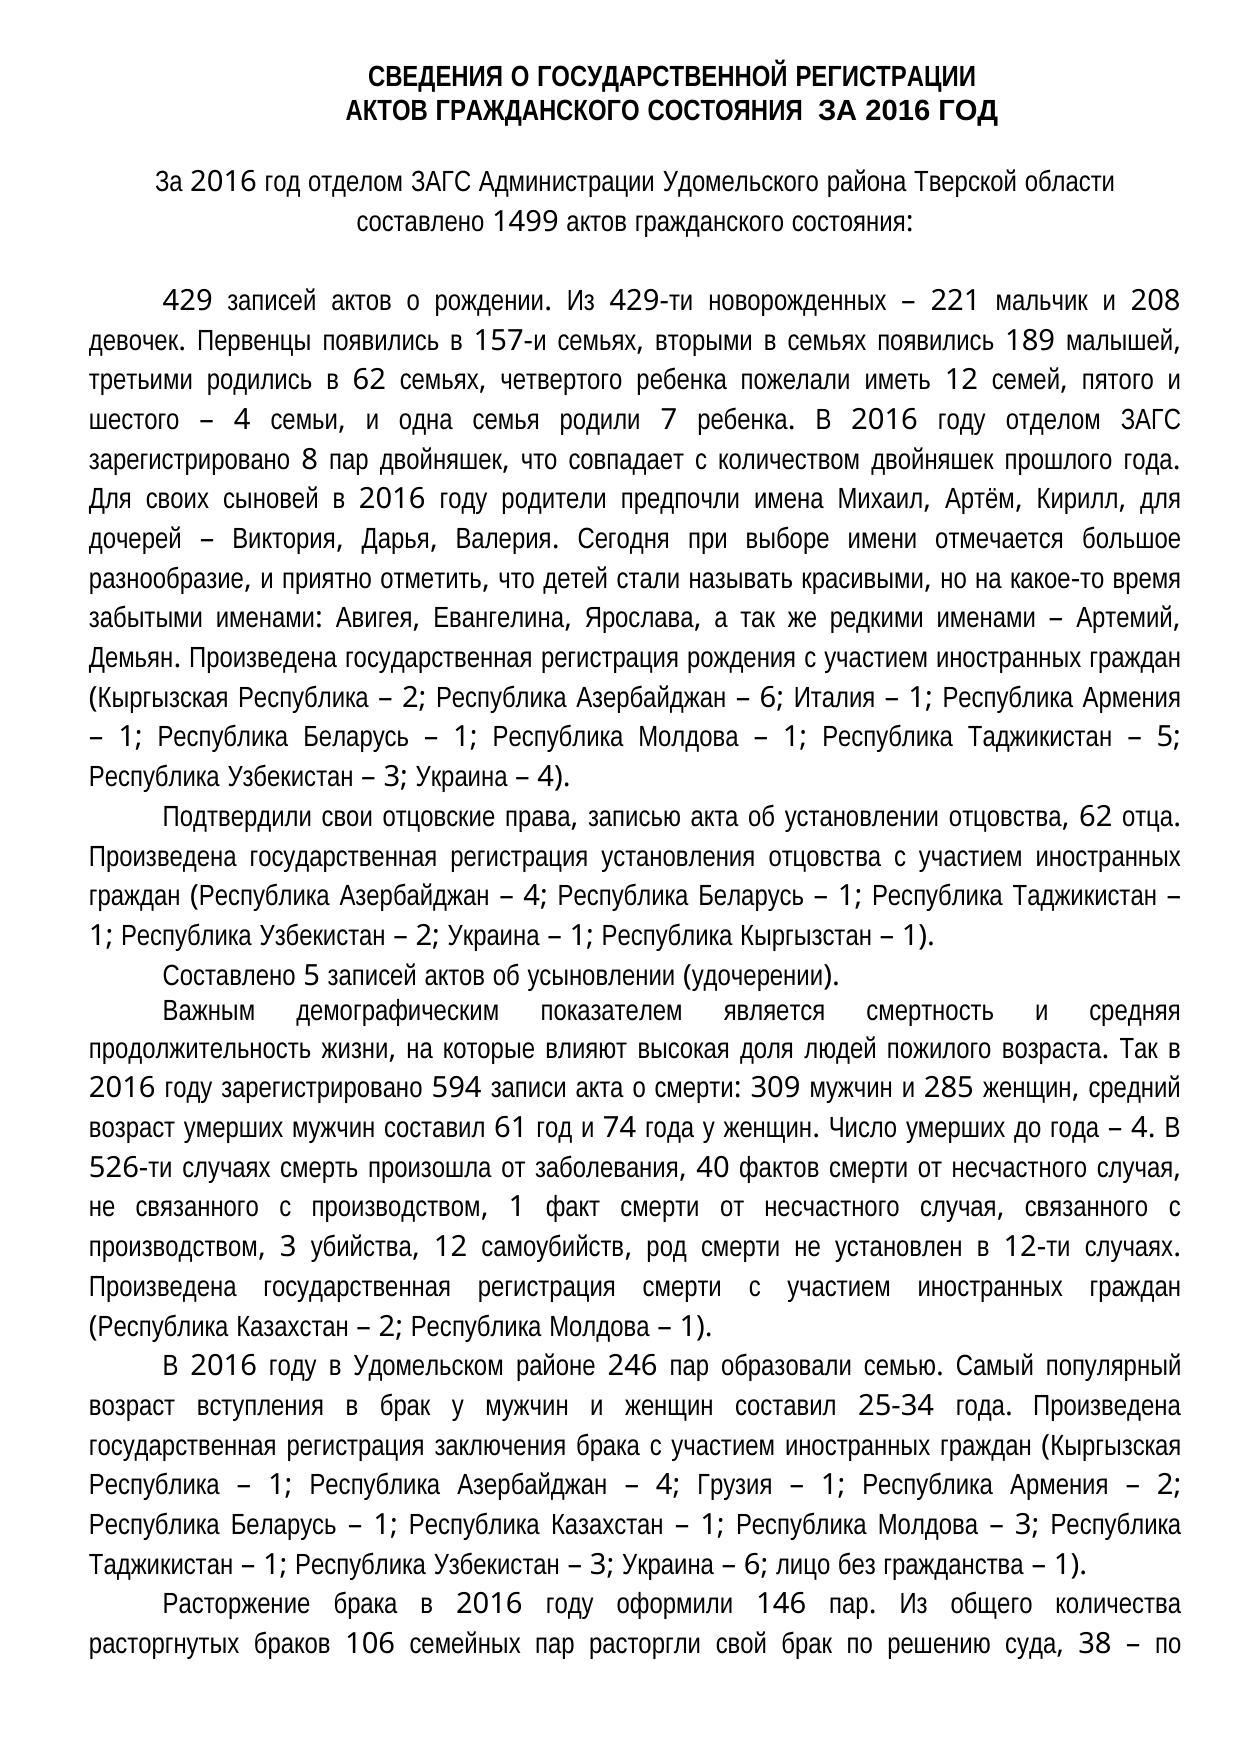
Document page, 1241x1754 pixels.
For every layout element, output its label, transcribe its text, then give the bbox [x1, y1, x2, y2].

text 429 записей актов о рождении. Из 429-ти новорожденных – 221 мальчик и 208 девочек. Первенцы появились в 157-и семьях, вторыми в семьях появились 189 малышей, третьими родились в 62 семьях, четвертого ребенка пожелали иметь 12 семей, пятого и шестого – 4 семьи, и одна семья родили 7 ребенка. В 2016 году отделом ЗАГС зарегистрировано 8 пар двойняшек, что совпадает с количеством двойняшек прошлого года. Для своих сыновей в 2016 году родители предпочли имена Михаил, Артём, Кирилл, для дочерей – Виктория, Дарья, Валерия. Сегодня при выборе имени отмечается большое разнообразие, и приятно отметить, что детей стали называть красивыми, но на какое-то время забытыми именами: Авигея, Евангелина, Ярослава, а так же редкими именами – Артемий, Демьян. Произведена государственная регистрация рождения с участием иностранных граждан (Кыргызская Республика – 2; Республика Азербайджан – 6; Италия – 1; Республика Армения – 1; Республика Беларусь – 1; Республика Молдова – 1; Республика Таджикистан – 5; Республика Узбекистан – 3; Украина – 4). [89, 279, 1181, 795]
text Важным демографическим показателем является смертность и средняя продолжительность жизни, на которые влияют высокая доля людей пожилого возраста. Так в 2016 году зарегистрировано 594 записи акта о смерти: 309 мужчин и 285 женщин, средний возраст умерших мужчин составил 61 год и 74 года у женщин. Число умерших до года – 4. В 526-ти случаях смерть произошла от заболевания, 40 фактов смерти от несчастного случая, не связанного с производством, 1 факт смерти от несчастного случая, связанного с производством, 3 убийства, 12 самоубийств, род смерти не установлен в 12-ти случаях. Произведена государственная регистрация смерти с участием иностранных граждан (Республика Казахстан – 2; Республика Молдова – 1). [89, 993, 1181, 1344]
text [89, 1583, 1181, 1662]
text СВЕДЕНИЯ О ГОСУДАРСТВЕННОЙ РЕГИСТРАЦИИ [89, 59, 1181, 92]
text АКТОВ ГРАЖДАНСКОГО СОСТОЯНИЯ ЗА 2016 ГОД [89, 92, 1181, 126]
text За 2016 год отделом ЗАГС Администрации Удомельского района Тверской области составлено 1499 актов гражданского состояния: [89, 160, 1181, 239]
text В 2016 году в Удомельском районе 246 пар образовали семью. Самый популярный возраст вступления в брак у мужчин и женщин составил 25-34 года. Произведена государственная регистрация заключения брака с участием иностранных граждан (Кыргызская Республика – 1; Республика Азербайджан – 4; Грузия – 1; Республика Армения – 2; Республика Беларусь – 1; Республика Казахстан – 1; Республика Молдова – 3; Республика Таджикистан – 1; Республика Узбекистан – 3; Украина – 6; лицо без гражданства – 1). [89, 1344, 1181, 1583]
text Подтвердили свои отцовские права, записью акта об установлении отцовства, 62 отца. Произведена государственная регистрация установления отцовства с участием иностранных граждан (Республика Азербайджан – 4; Республика Беларусь – 1; Республика Таджикистан – 1; Республика Узбекистан – 2; Украина – 1; Республика Кыргызстан – 1). [89, 795, 1181, 954]
text Составлено 5 записей актов об усыновлении (удочерении). [89, 954, 1181, 993]
